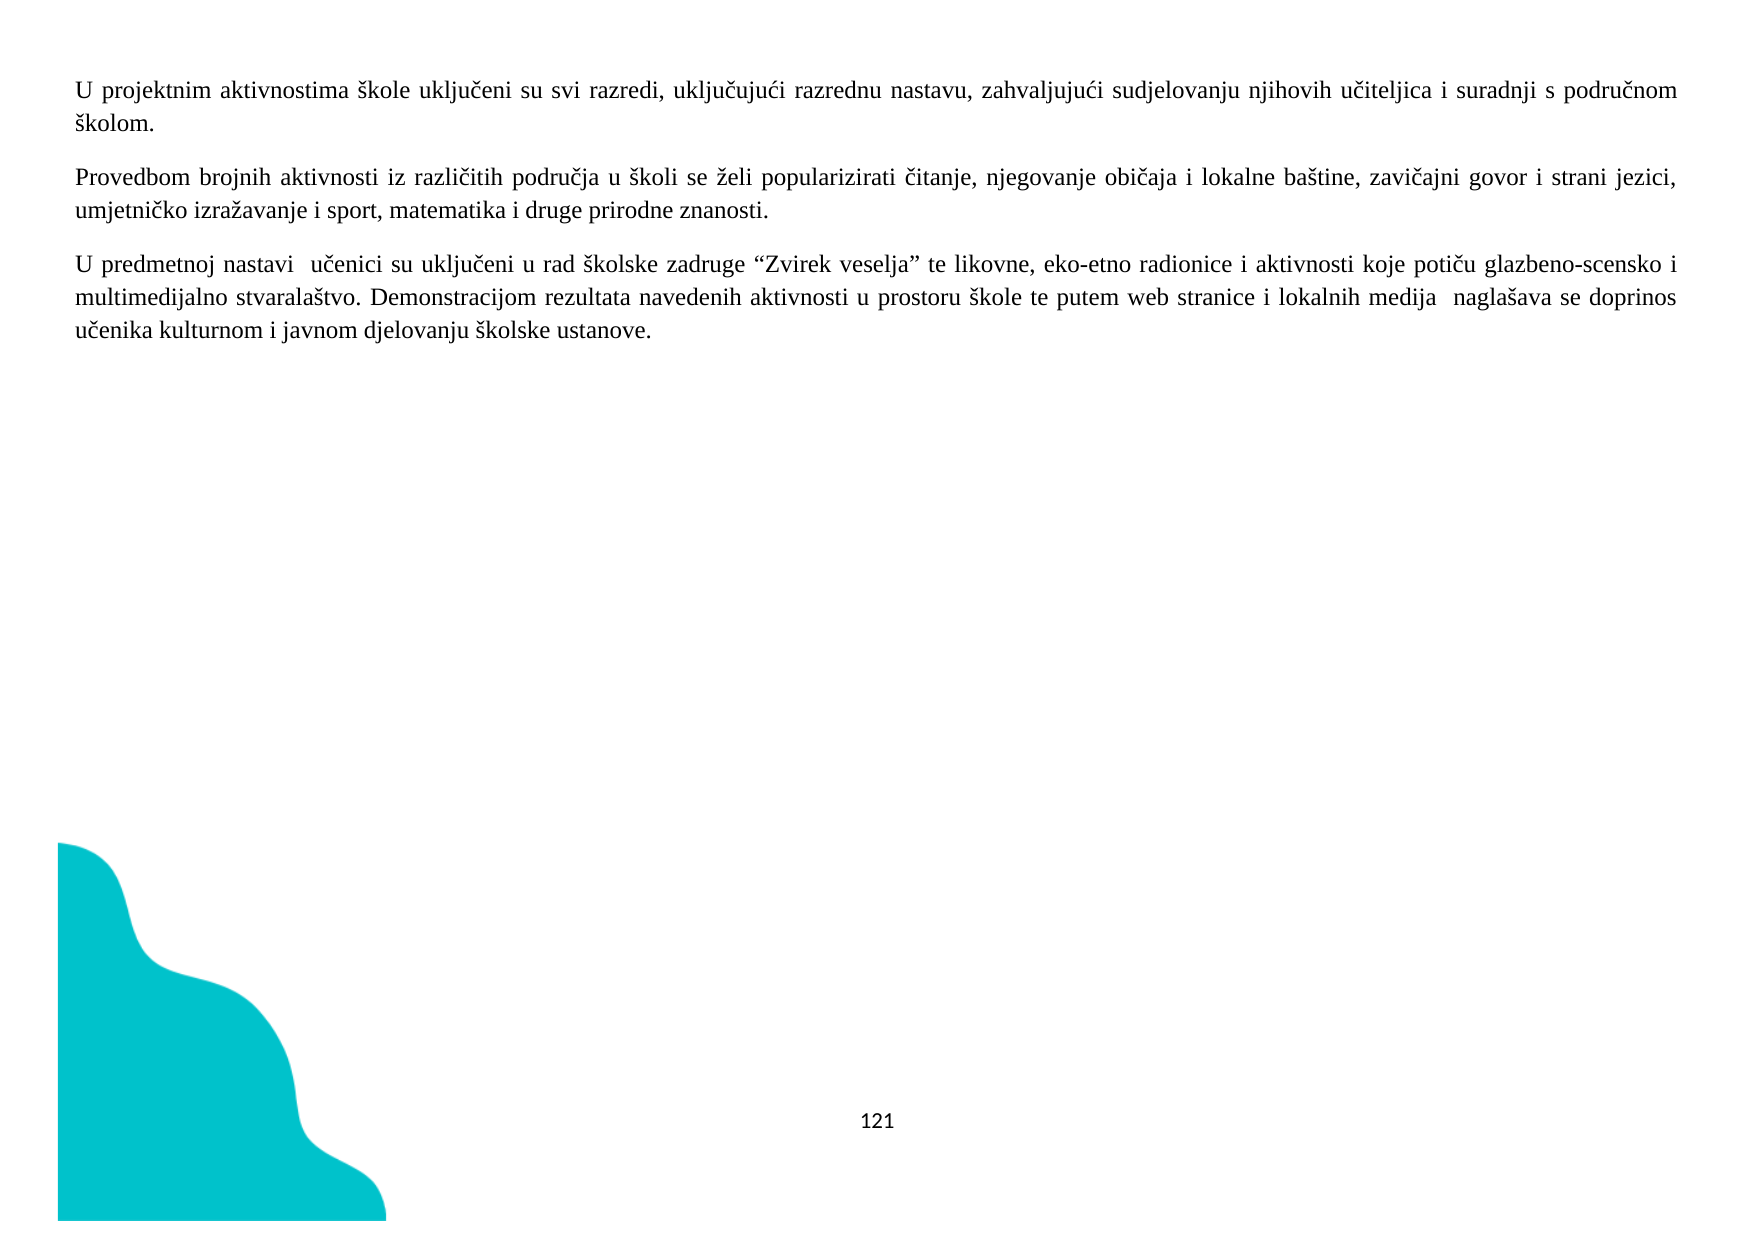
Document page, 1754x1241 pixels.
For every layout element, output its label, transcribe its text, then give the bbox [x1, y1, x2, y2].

picture [57, 817, 408, 1221]
text Provedbom brojnih aktivnosti iz različitih područja u školi se želi popularizirati čitanje, njegovanje običaja i lokalne baštine, zavičajni govor i strani jezici, umjetničko izražavanje i sport, matematika i druge prirodne znanosti. [75, 162, 1679, 224]
text U predmetnoj nastavi učenici su uključeni u rad školske zadruge “Zvirek veselja” te likovne, eko-etno radionice i aktivnosti koje potiču glazbeno-scensko i multimedijalno stvaralaštvo. Demonstracijom rezultata navedenih aktivnosti u prostoru škole te putem web stranice i lokalnih medija naglašava se doprinos učenika kulturnom i javnom djelovanju školske ustanove. [75, 249, 1679, 343]
text U projektnim aktivnostima škole uključeni su svi razredi, uključujući razrednu nastavu, zahvaljujući sudjelovanju njihovih učiteljica i suradnji s područnom školom. [75, 75, 1679, 137]
